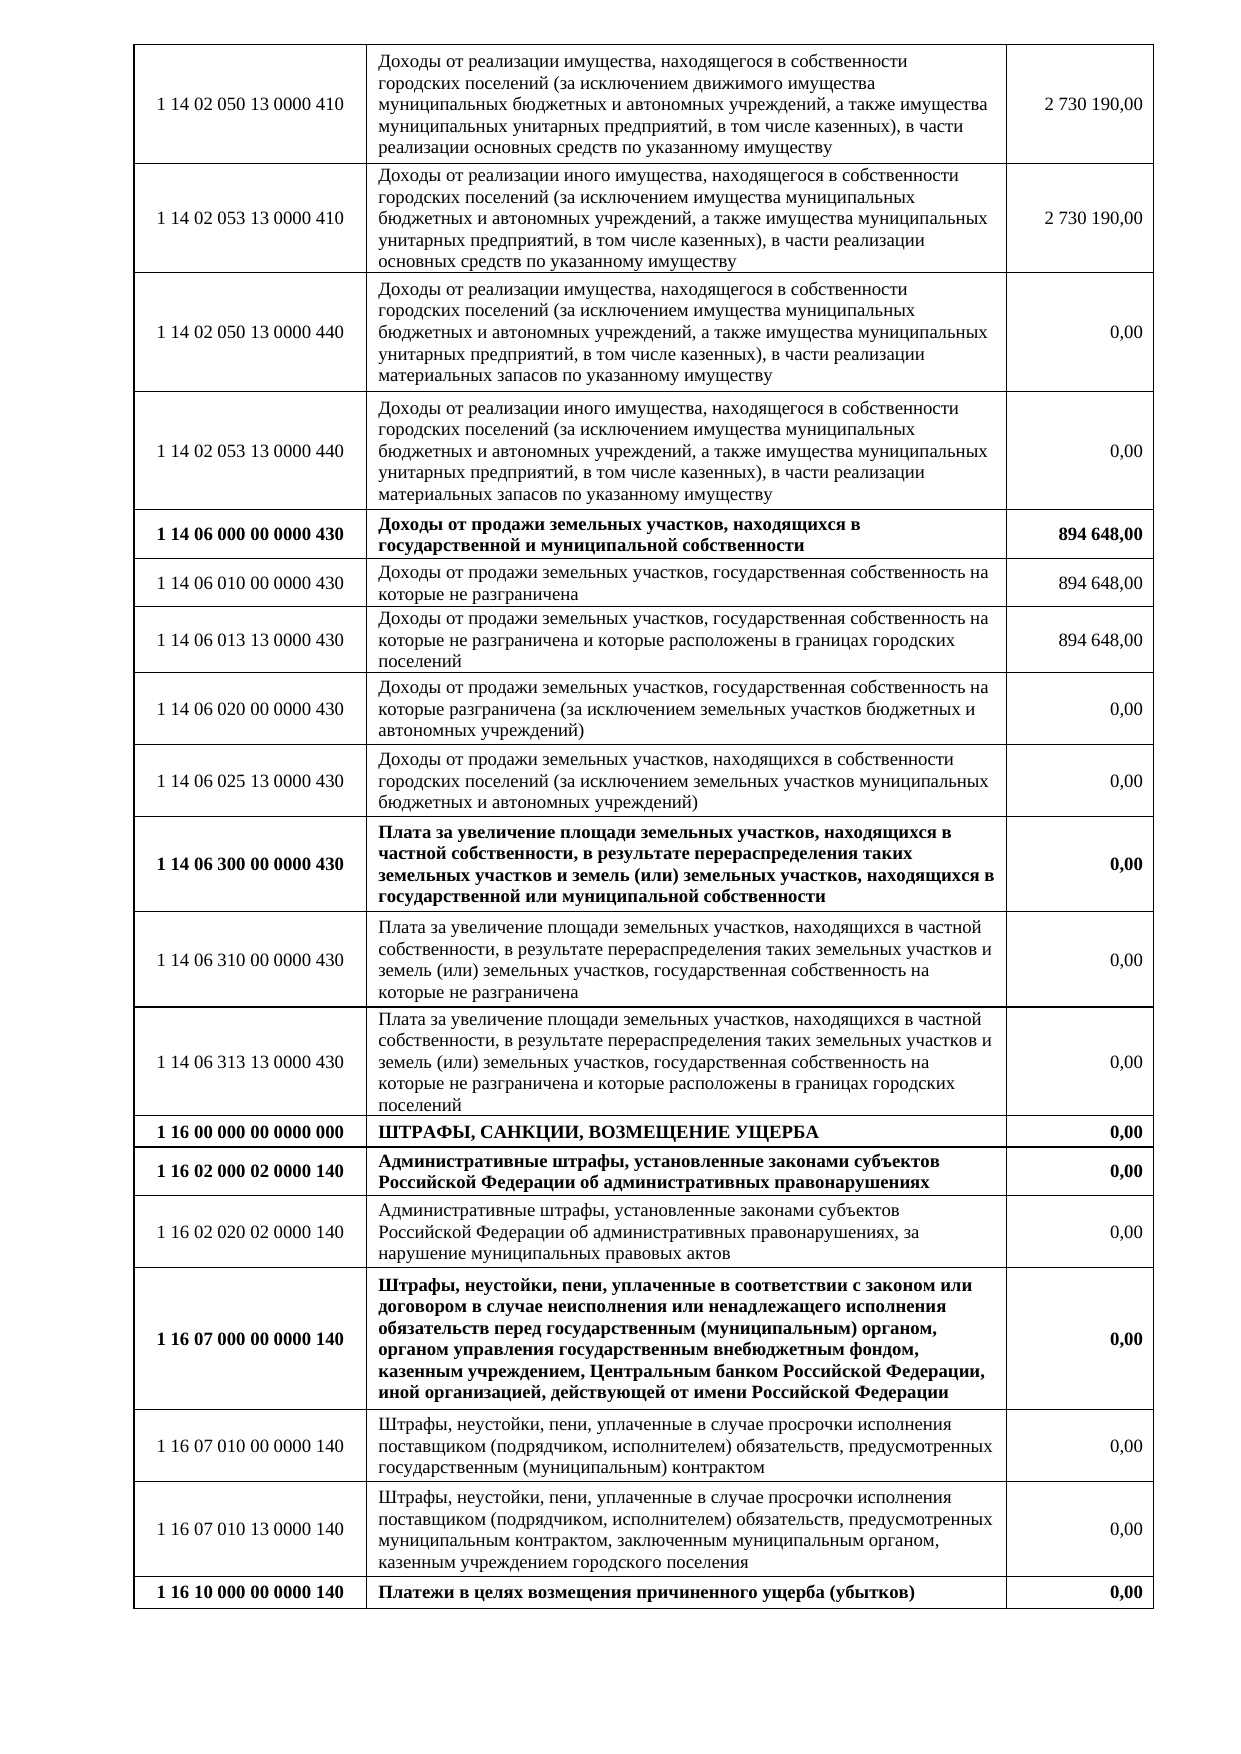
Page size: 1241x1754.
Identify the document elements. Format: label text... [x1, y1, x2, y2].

table_cell 1 14 06 025 13 0000 430 [135, 745, 366, 816]
table_cell 2 730 190,00 [1007, 164, 1153, 272]
table_cell 0,00 [1007, 1008, 1153, 1115]
table_cell Штрафы, неустойки, пени, уплаченные в соответствии с законом или договором в случае неисполнения или ненадлежащего исполнения обязательств перед государственным (муниципальным) органом, органом управления государственным внебюджетным фондом, казенным учреждением, Центральным банком Российской Федерации, иной организацией, действующей от имени Российской Федерации [367, 1268, 1006, 1409]
table_cell Доходы от продажи земельных участков, находящихся в государственной и муниципальной собственности [367, 510, 1006, 558]
table_cell 2 730 190,00 [1007, 45, 1153, 163]
table_cell Доходы от продажи земельных участков, государственная собственность на которые не разграничена и которые расположены в границах городских поселений [367, 607, 1006, 672]
table_cell 894 648,00 [1007, 510, 1153, 558]
table_cell 1 14 06 020 00 0000 430 [135, 673, 366, 744]
table_cell 0,00 [1007, 673, 1153, 744]
table_cell 1 14 02 050 13 0000 410 [135, 45, 366, 163]
table_cell Доходы от реализации имущества, находящегося в собственности городских поселений (за исключением имущества муниципальных бюджетных и автономных учреждений, а также имущества муниципальных унитарных предприятий, в том числе казенных), в части реализации материальных запасов по указанному имуществу [367, 273, 1006, 391]
table_cell Административные штрафы, установленные законами субъектов Российской Федерации об административных правонарушениях [367, 1148, 1006, 1195]
table_cell 1 16 02 020 02 0000 140 [135, 1196, 366, 1267]
table_cell Доходы от реализации иного имущества, находящегося в собственности городских поселений (за исключением имущества муниципальных бюджетных и автономных учреждений, а также имущества муниципальных унитарных предприятий, в том числе казенных), в части реализации материальных запасов по указанному имуществу [367, 392, 1006, 509]
table_cell 1 16 07 010 13 0000 140 [135, 1482, 366, 1576]
table_cell 0,00 [1007, 273, 1153, 391]
table_cell 1 14 06 000 00 0000 430 [135, 510, 366, 558]
table_cell 1 16 07 000 00 0000 140 [135, 1268, 366, 1409]
table_cell 894 648,00 [1007, 559, 1153, 606]
table_cell 1 16 00 000 00 0000 000 [135, 1116, 366, 1146]
table_cell 0,00 [1007, 1482, 1153, 1576]
table_cell Доходы от реализации иного имущества, находящегося в собственности городских поселений (за исключением имущества муниципальных бюджетных и автономных учреждений, а также имущества муниципальных унитарных предприятий, в том числе казенных), в части реализации основных средств по указанному имуществу [367, 164, 1006, 272]
table_cell 0,00 [1007, 1410, 1153, 1481]
table_cell Доходы от продажи земельных участков, государственная собственность на которые не разграничена [367, 559, 1006, 606]
table_cell 0,00 [1007, 1116, 1153, 1146]
table_cell 0,00 [1007, 1577, 1153, 1607]
table_cell 1 14 06 300 00 0000 430 [135, 817, 366, 911]
table_cell 1 16 07 010 00 0000 140 [135, 1410, 366, 1481]
table_cell 1 14 06 013 13 0000 430 [135, 607, 366, 672]
table_cell 1 16 10 000 00 0000 140 [135, 1577, 366, 1607]
table_cell Плата за увеличение площади земельных участков, находящихся в частной собственности, в результате перераспределения таких земельных участков и земель (или) земельных участков, государственная собственность на которые не разграничена и которые расположены в границах городских поселений [367, 1008, 1006, 1115]
table_cell 1 14 02 053 13 0000 440 [135, 392, 366, 509]
table_cell Плата за увеличение площади земельных участков, находящихся в частной собственности, в результате перераспределения таких земельных участков и земель (или) земельных участков, находящихся в государственной или муниципальной собственности [367, 817, 1006, 911]
table_cell 0,00 [1007, 392, 1153, 509]
table_cell Доходы от продажи земельных участков, государственная собственность на которые разграничена (за исключением земельных участков бюджетных и автономных учреждений) [367, 673, 1006, 744]
table_cell Платежи в целях возмещения причиненного ущерба (убытков) [367, 1577, 1006, 1607]
table_cell ШТРАФЫ, САНКЦИИ, ВОЗМЕЩЕНИЕ УЩЕРБА [367, 1116, 1006, 1146]
table_cell 1 14 06 310 00 0000 430 [135, 912, 366, 1006]
table_cell 0,00 [1007, 1268, 1153, 1409]
table_cell 1 14 02 050 13 0000 440 [135, 273, 366, 391]
table_cell 0,00 [1007, 745, 1153, 816]
table_cell Доходы от продажи земельных участков, находящихся в собственности городских поселений (за исключением земельных участков муниципальных бюджетных и автономных учреждений) [367, 745, 1006, 816]
table_cell 1 14 06 313 13 0000 430 [135, 1008, 366, 1115]
table_cell 1 14 02 053 13 0000 410 [135, 164, 366, 272]
table_cell 0,00 [1007, 817, 1153, 911]
table_cell 0,00 [1007, 912, 1153, 1006]
table_cell Штрафы, неустойки, пени, уплаченные в случае просрочки исполнения поставщиком (подрядчиком, исполнителем) обязательств, предусмотренных муниципальным контрактом, заключенным муниципальным органом, казенным учреждением городского поселения [367, 1482, 1006, 1576]
table_cell Административные штрафы, установленные законами субъектов Российской Федерации об административных правонарушениях, за нарушение муниципальных правовых актов [367, 1196, 1006, 1267]
table_cell 0,00 [1007, 1196, 1153, 1267]
table_cell Штрафы, неустойки, пени, уплаченные в случае просрочки исполнения поставщиком (подрядчиком, исполнителем) обязательств, предусмотренных государственным (муниципальным) контрактом [367, 1410, 1006, 1481]
table_cell 1 14 06 010 00 0000 430 [135, 559, 366, 606]
table_cell Доходы от реализации имущества, находящегося в собственности городских поселений (за исключением движимого имущества муниципальных бюджетных и автономных учреждений, а также имущества муниципальных унитарных предприятий, в том числе казенных), в части реализации основных средств по указанному имуществу [367, 45, 1006, 163]
table_cell 0,00 [1007, 1148, 1153, 1195]
table_cell 1 16 02 000 02 0000 140 [135, 1148, 366, 1195]
table_cell 894 648,00 [1007, 607, 1153, 672]
table_cell Плата за увеличение площади земельных участков, находящихся в частной собственности, в результате перераспределения таких земельных участков и земель (или) земельных участков, государственная собственность на которые не разграничена [367, 912, 1006, 1006]
